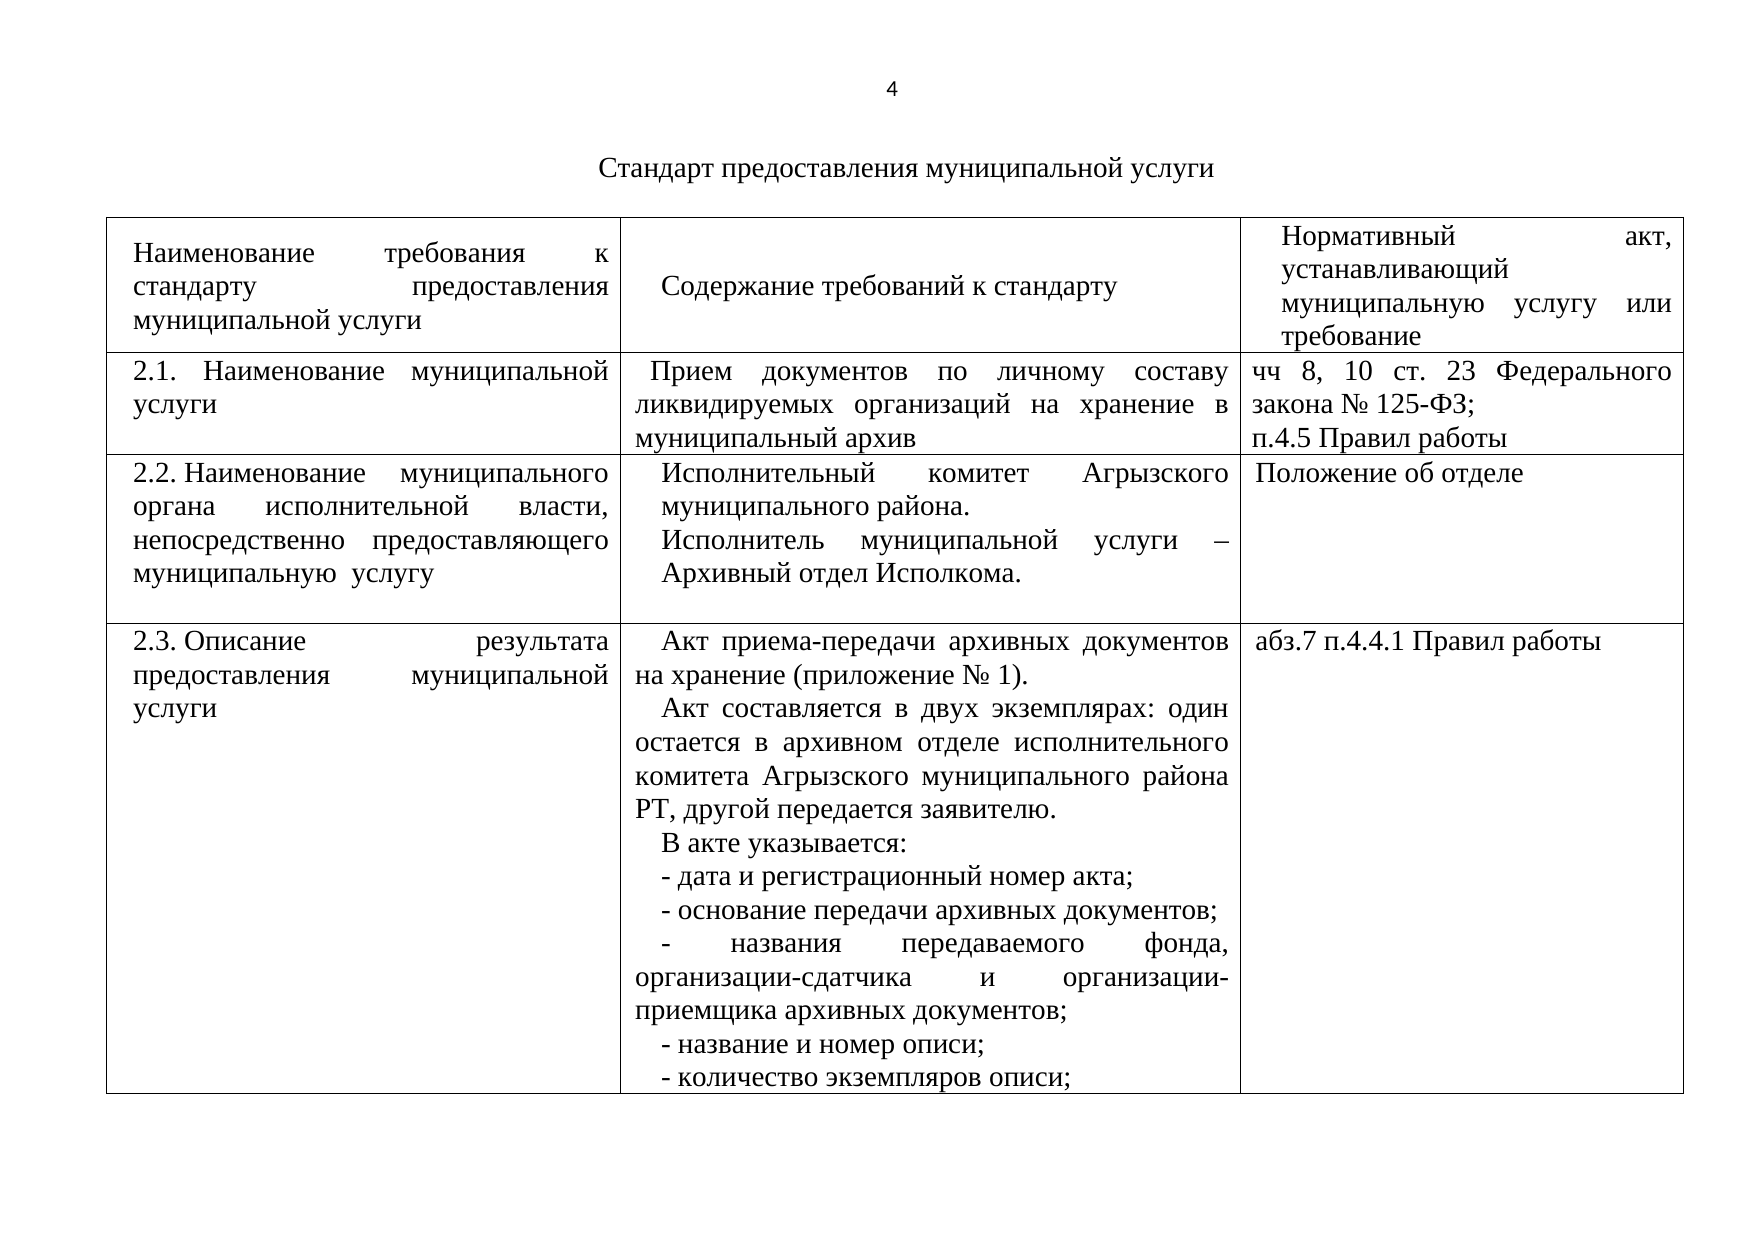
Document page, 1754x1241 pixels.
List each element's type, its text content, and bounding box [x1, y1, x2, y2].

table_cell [621, 624, 1240, 1093]
table_header Нормативный акт, устанавливающий муниципальную услугу или требование [1241, 218, 1683, 352]
table_header Наименование требования к стандарту предоставления муниципальной услуги [107, 218, 620, 352]
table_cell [107, 624, 620, 1093]
table_cell Прием документов по личному составу ликвидируемых организаций на хранение в муниципальный архив [621, 353, 1240, 454]
table_cell 2.1. Наименование муниципальной услуги [107, 353, 620, 454]
table_cell Исполнительный комитет Агрызского муниципального района. Исполнитель муниципальной услуги – Архивный отдел Исполкома. [621, 455, 1240, 622]
table_cell чч 8, 10 ст. 23 Федерального закона № 125-ФЗ; п.4.5 Правил работы [1241, 353, 1683, 454]
text Стандарт предоставления муниципальной услуги [148, 150, 1665, 183]
table_cell 2.2. Наименование муниципального органа исполнительной власти, непосредственно предоставляющего муниципальную услугу [107, 455, 620, 622]
table_cell Положение об отделе [1241, 455, 1683, 622]
table_header Содержание требований к стандарту [621, 218, 1240, 352]
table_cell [1241, 624, 1683, 1093]
